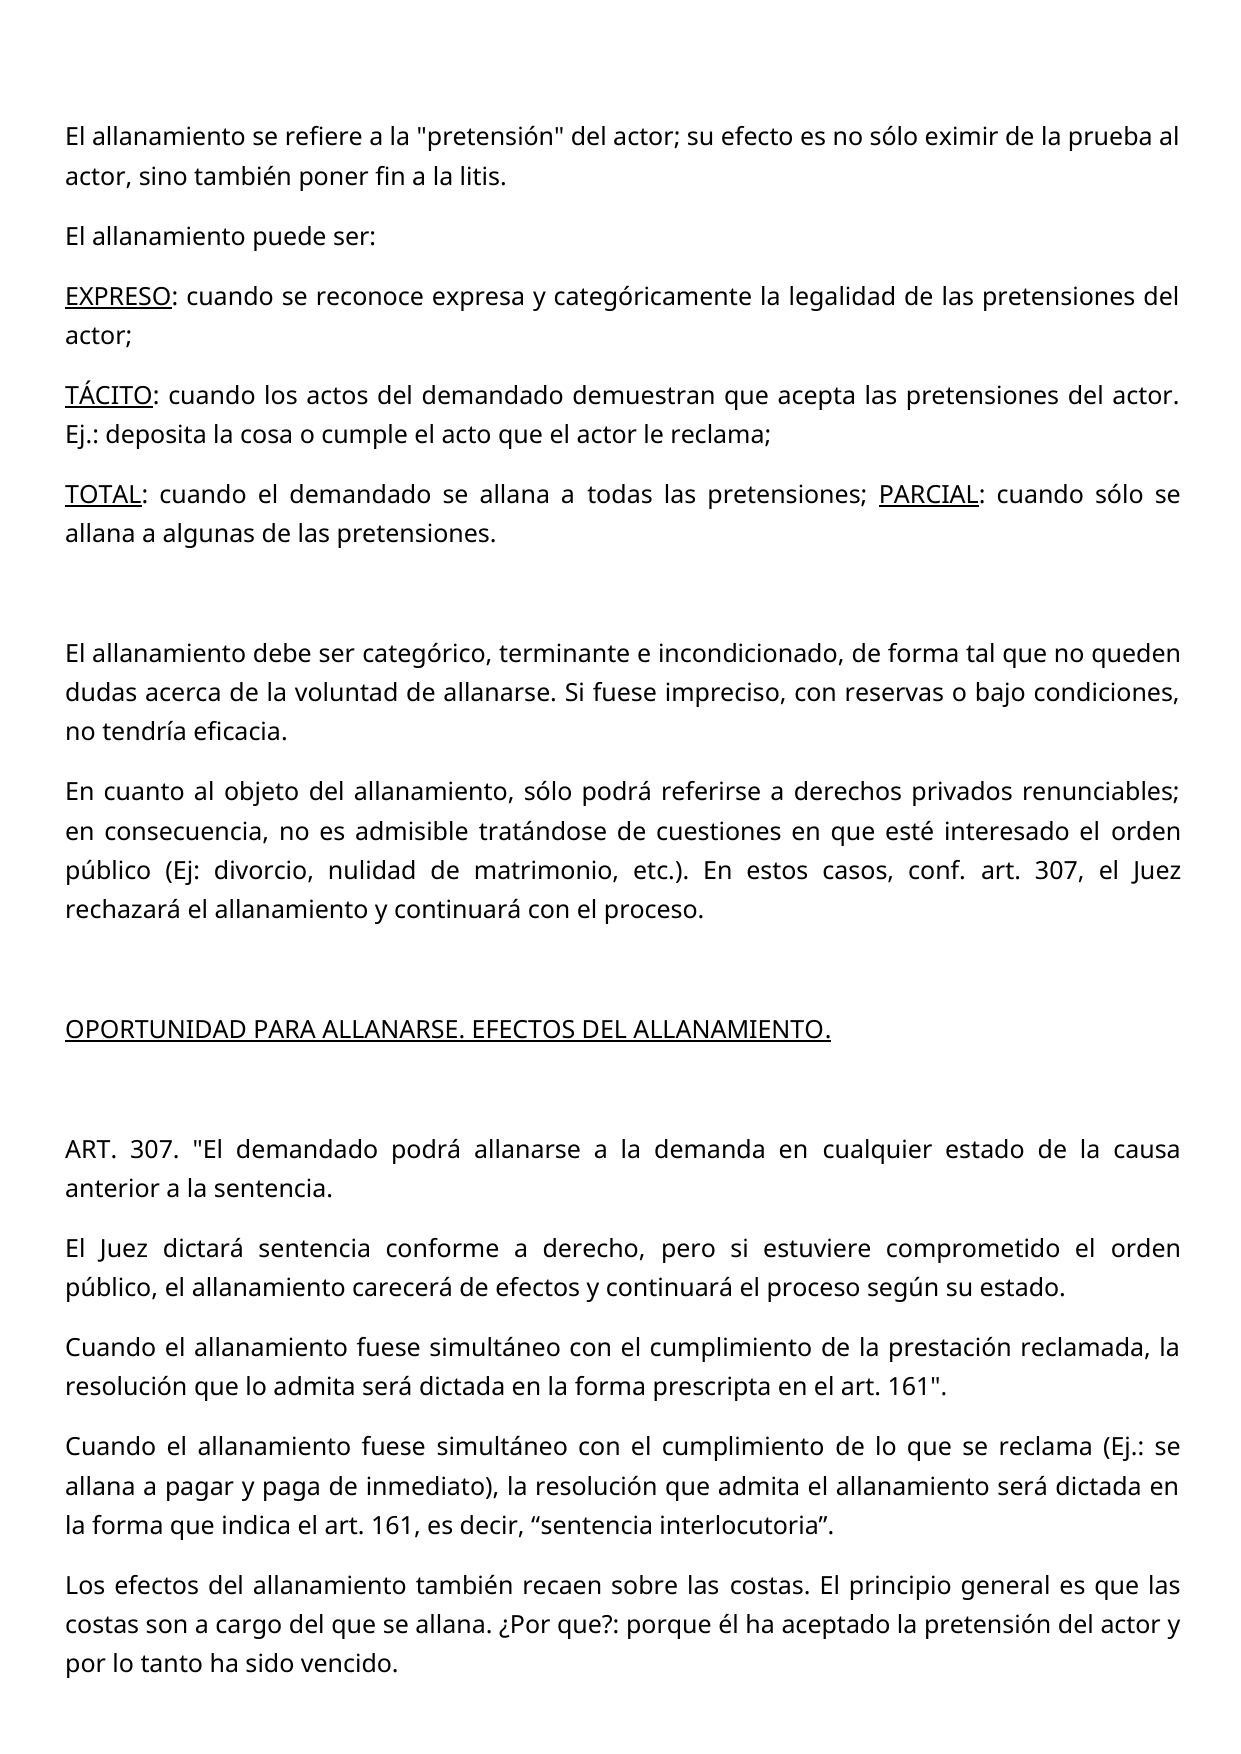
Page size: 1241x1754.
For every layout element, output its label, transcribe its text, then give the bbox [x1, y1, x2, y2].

text Cuando el allanamiento fuese simultáneo con el cumplimiento de lo que se reclama (Ej.: se allana a pagar y paga de inmediato), la resolución que admita el allanamiento será dictada en la forma que indica el art. 161, es decir, “sentencia interlocutoria”. [65, 1429, 1181, 1541]
text TOTAL: cuando el demandado se allana a todas las pretensiones; PARCIAL: cuando sólo se allana a algunas de las pretensiones. [65, 477, 1181, 550]
text Los efectos del allanamiento también recaen sobre las costas. El principio general es que las costas son a cargo del que se allana. ¿Por que?: porque él ha aceptado la pretensión del actor y por lo tanto ha sido vencido. [65, 1567, 1181, 1680]
text ART. 307. "El demandado podrá allanarse a la demanda en cualquier estado de la causa anterior a la sentencia. [65, 1132, 1181, 1205]
text OPORTUNIDAD PARA ALLANARSE. EFECTOS DEL ALLANAMIENTO. [65, 1012, 1181, 1046]
text EXPRESO: cuando se reconoce expresa y categóricamente la legalidad de las pretensiones del actor; [65, 278, 1181, 351]
text El allanamiento puede ser: [65, 218, 1181, 252]
text En cuanto al objeto del allanamiento, sólo podrá referirse a derechos privados renunciables; en consecuencia, no es admisible tratándose de cuestiones en que esté interesado el orden público (Ej: divorcio, nulidad de matrimonio, etc.). En estos casos, conf. art. 307, el Juez rechazará el allanamiento y continuará con el proceso. [65, 774, 1181, 926]
text El allanamiento se refiere a la "pretensión" del actor; su efecto es no sólo eximir de la prueba al actor, sino también poner fin a la litis. [65, 119, 1181, 192]
text Cuando el allanamiento fuese simultáneo con el cumplimiento de la prestación reclamada, la resolución que lo admita será dictada en la forma prescripta en el art. 161". [65, 1330, 1181, 1403]
text El allanamiento debe ser categórico, terminante e incondicionado, de forma tal que no queden dudas acerca de la voluntad de allanarse. Si fuese impreciso, con reservas o bajo condiciones, no tendría eficacia. [65, 636, 1181, 748]
text TÁCITO: cuando los actos del demandado demuestran que acepta las pretensiones del actor. Ej.: deposita la cosa o cumple el acto que el actor le reclama; [65, 377, 1181, 451]
text El Juez dictará sentencia conforme a derecho, pero si estuviere comprometido el orden público, el allanamiento carecerá de efectos y continuará el proceso según su estado. [65, 1231, 1181, 1304]
